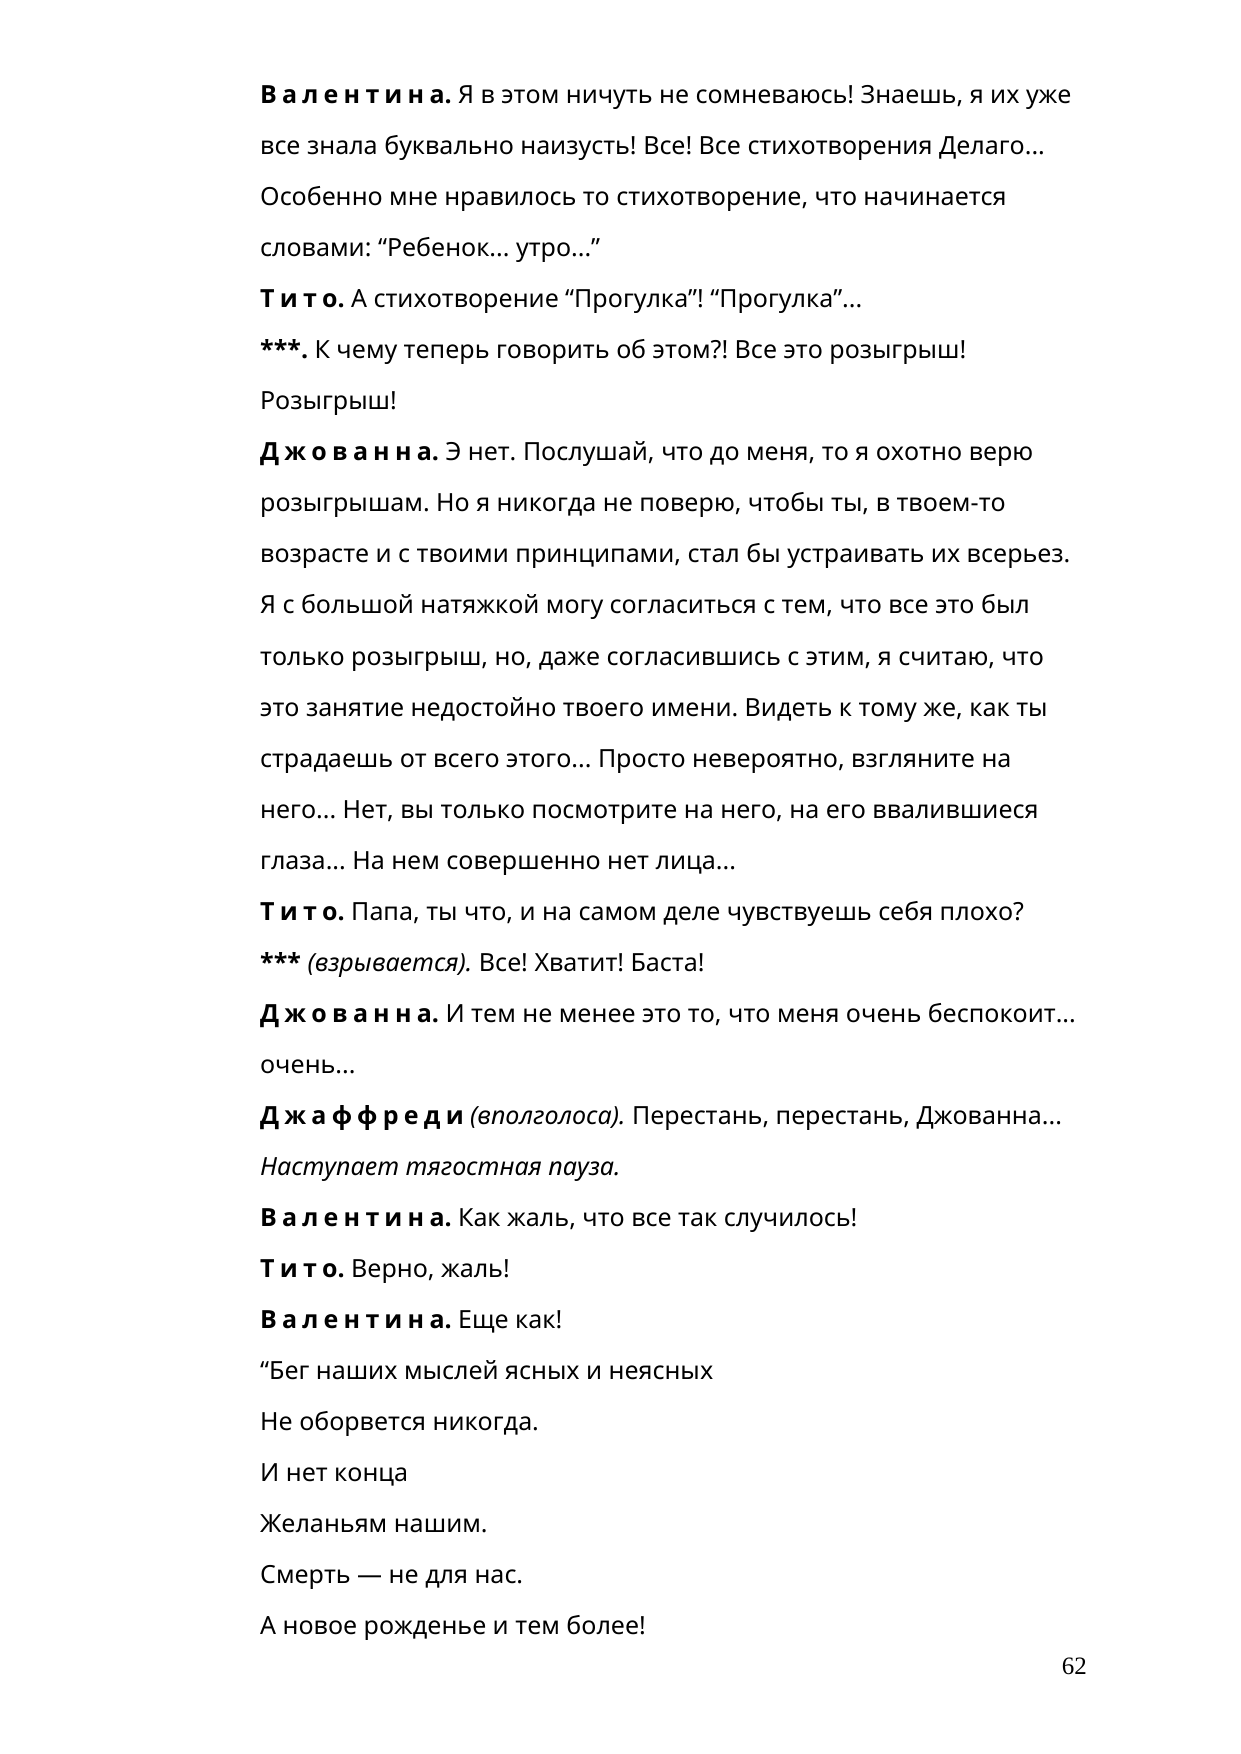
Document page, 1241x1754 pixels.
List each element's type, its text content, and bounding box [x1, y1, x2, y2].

text Смерть — не для нас. [260, 1557, 1087, 1591]
text Джованна. Э нет. Послушай, что до меня, то я охотно верю розыгрышам. Но я никогда не поверю, чтобы ты, в твоем-то возрасте и с твоими принципами, стал бы устраивать их всерьез. Я с большой натяжкой могу согласиться с тем, что все это был только розыгрыш, но, даже согласившись с этим, я считаю, что это занятие недостойно твоего имени. Видеть к тому же, как ты страдаешь от всего этого... Просто невероятно, взгляните на него... Нет, вы только посмотрите на него, на его ввалившиеся глаза... На нем совершенно нет лица... [260, 434, 1087, 876]
text И нет конца [260, 1455, 1087, 1489]
text ***. К чему теперь говорить об этом?! Все это розыгрыш! Розыгрыш! [260, 332, 1087, 417]
text А новое рожденье и тем более! [260, 1608, 1087, 1642]
text Тито. Папа, ты что, и на самом деле чувствуешь себя плохо? [260, 893, 1087, 927]
text Наступает тягостная пауза. [260, 1149, 1087, 1183]
text Не оборвется никогда. [260, 1404, 1087, 1438]
text *** (взрывается). Все! Хватит! Баста! [260, 944, 1087, 978]
text Джованна. И тем не менее это то, что меня очень беспокоит... очень... [260, 996, 1087, 1081]
text Валентина. Я в этом ничуть не сомневаюсь! Знаешь, я их уже все знала буквально наизусть! Все! Все стихотворения Делаго... Особенно мне нравилось то стихотворение, что начинается словами: “Ребенок... утро...” [260, 77, 1087, 264]
text Желаньям нашим. [260, 1506, 1087, 1540]
text Валентина. Еще как! [260, 1302, 1087, 1336]
text Валентина. Как жаль, что все так случилось! [260, 1200, 1087, 1234]
text “Бег наших мыслей ясных и неясных [260, 1353, 1087, 1387]
text Тито. А стихотворение “Прогулка”! “Прогулка”... [260, 281, 1087, 315]
text Тито. Верно, жаль! [260, 1251, 1087, 1285]
text Джаффреди (вполголоса). Перестань, перестань, Джованна... [260, 1098, 1087, 1132]
